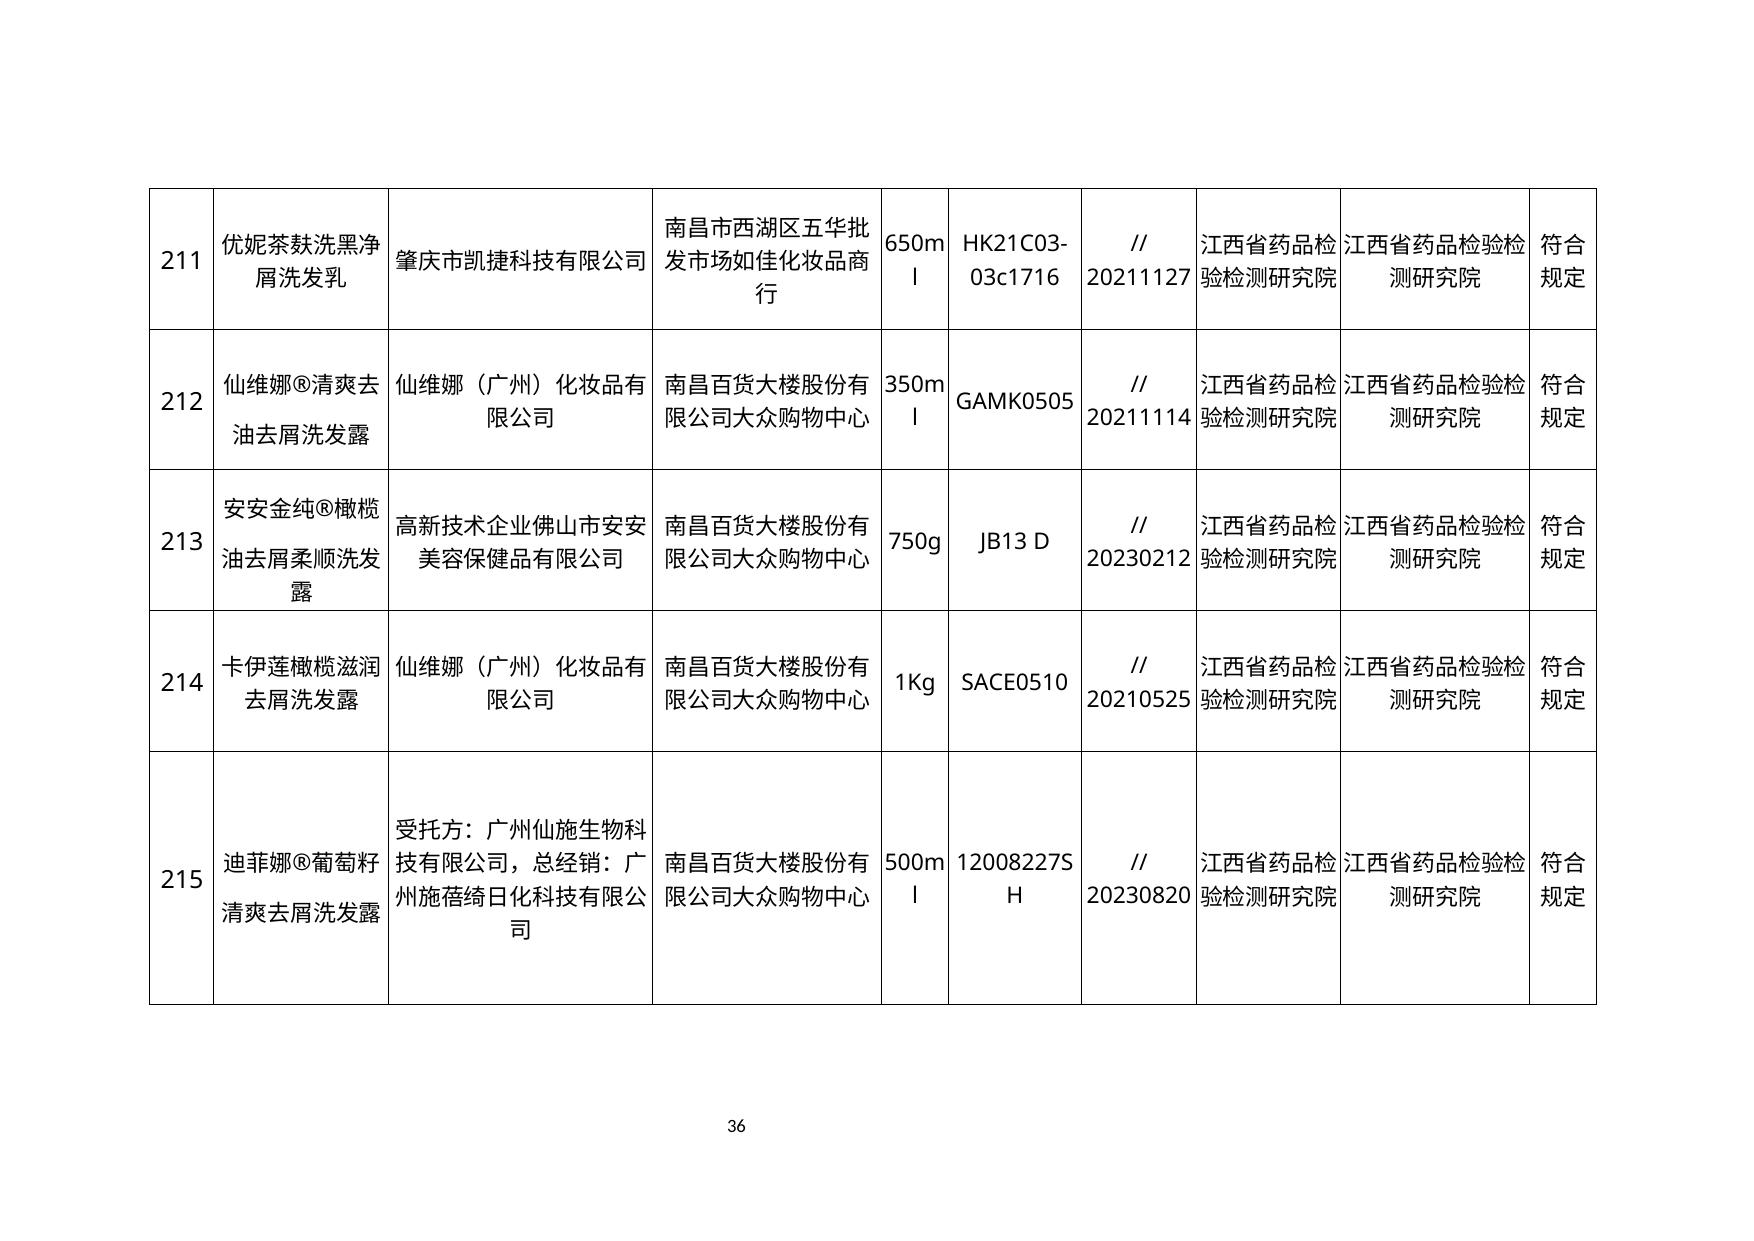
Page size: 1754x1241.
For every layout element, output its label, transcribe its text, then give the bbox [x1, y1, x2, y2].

table_cell 仙维娜（广州）化妆品有限公司 [389, 611, 652, 751]
table_cell 南昌市西湖区五华批发市场如佳化妆品商行 [653, 189, 881, 329]
table_cell 江西省药品检验检测研究院 [1341, 189, 1529, 329]
table_cell //20210525 [1082, 611, 1196, 751]
table_cell //20211114 [1082, 330, 1196, 469]
table_cell 江西省药品检验检测研究院 [1197, 752, 1340, 1004]
table_cell 750g [882, 470, 948, 610]
table_cell 213 [150, 470, 213, 610]
table_cell 迪菲娜®葡萄籽清爽去屑洗发露 [214, 752, 388, 1004]
table_cell 214 [150, 611, 213, 751]
table_cell 仙维娜（广州）化妆品有限公司 [389, 330, 652, 469]
table_cell SACE0510 [949, 611, 1081, 751]
table_cell HK21C03-03c1716 [949, 189, 1081, 329]
table_cell 符合规定 [1530, 330, 1596, 469]
table_cell GAMK0505 [949, 330, 1081, 469]
table_cell 350ml [882, 330, 948, 469]
table_cell 211 [150, 189, 213, 329]
table_cell 江西省药品检验检测研究院 [1197, 611, 1340, 751]
table_cell 215 [150, 752, 213, 1004]
table_cell 江西省药品检验检测研究院 [1197, 189, 1340, 329]
table_cell //20211127 [1082, 189, 1196, 329]
table_cell 650ml [882, 189, 948, 329]
table_cell 肇庆市凯捷科技有限公司 [389, 189, 652, 329]
table_cell 符合规定 [1530, 752, 1596, 1004]
table_cell 江西省药品检验检测研究院 [1197, 470, 1340, 610]
table_cell 卡伊莲橄榄滋润去屑洗发露 [214, 611, 388, 751]
table_cell 符合规定 [1530, 470, 1596, 610]
table_cell 江西省药品检验检测研究院 [1341, 470, 1529, 610]
table_cell 12008227SH [949, 752, 1081, 1004]
table_cell //20230820 [1082, 752, 1196, 1004]
table_cell 符合规定 [1530, 189, 1596, 329]
table_cell 安安金纯®橄榄油去屑柔顺洗发露 [214, 470, 388, 610]
table_cell 江西省药品检验检测研究院 [1341, 611, 1529, 751]
table_cell JB13 D [949, 470, 1081, 610]
table_cell //20230212 [1082, 470, 1196, 610]
table_cell 南昌百货大楼股份有限公司大众购物中心 [653, 611, 881, 751]
table_cell 南昌百货大楼股份有限公司大众购物中心 [653, 752, 881, 1004]
table_cell 212 [150, 330, 213, 469]
table_cell 高新技术企业佛山市安安美容保健品有限公司 [389, 470, 652, 610]
table_cell 优妮茶麸洗黑净屑洗发乳 [214, 189, 388, 329]
table_cell 江西省药品检验检测研究院 [1341, 330, 1529, 469]
table_cell 南昌百货大楼股份有限公司大众购物中心 [653, 330, 881, 469]
table_cell 500ml [882, 752, 948, 1004]
table_cell 南昌百货大楼股份有限公司大众购物中心 [653, 470, 881, 610]
table_cell 符合规定 [1530, 611, 1596, 751]
table_cell 江西省药品检验检测研究院 [1341, 752, 1529, 1004]
table_cell 仙维娜®清爽去油去屑洗发露 [214, 330, 388, 469]
table_cell 江西省药品检验检测研究院 [1197, 330, 1340, 469]
table_cell 受托方：广州仙施生物科技有限公司，总经销：广州施蓓绮日化科技有限公司 [389, 752, 652, 1004]
table_cell 1Kg [882, 611, 948, 751]
